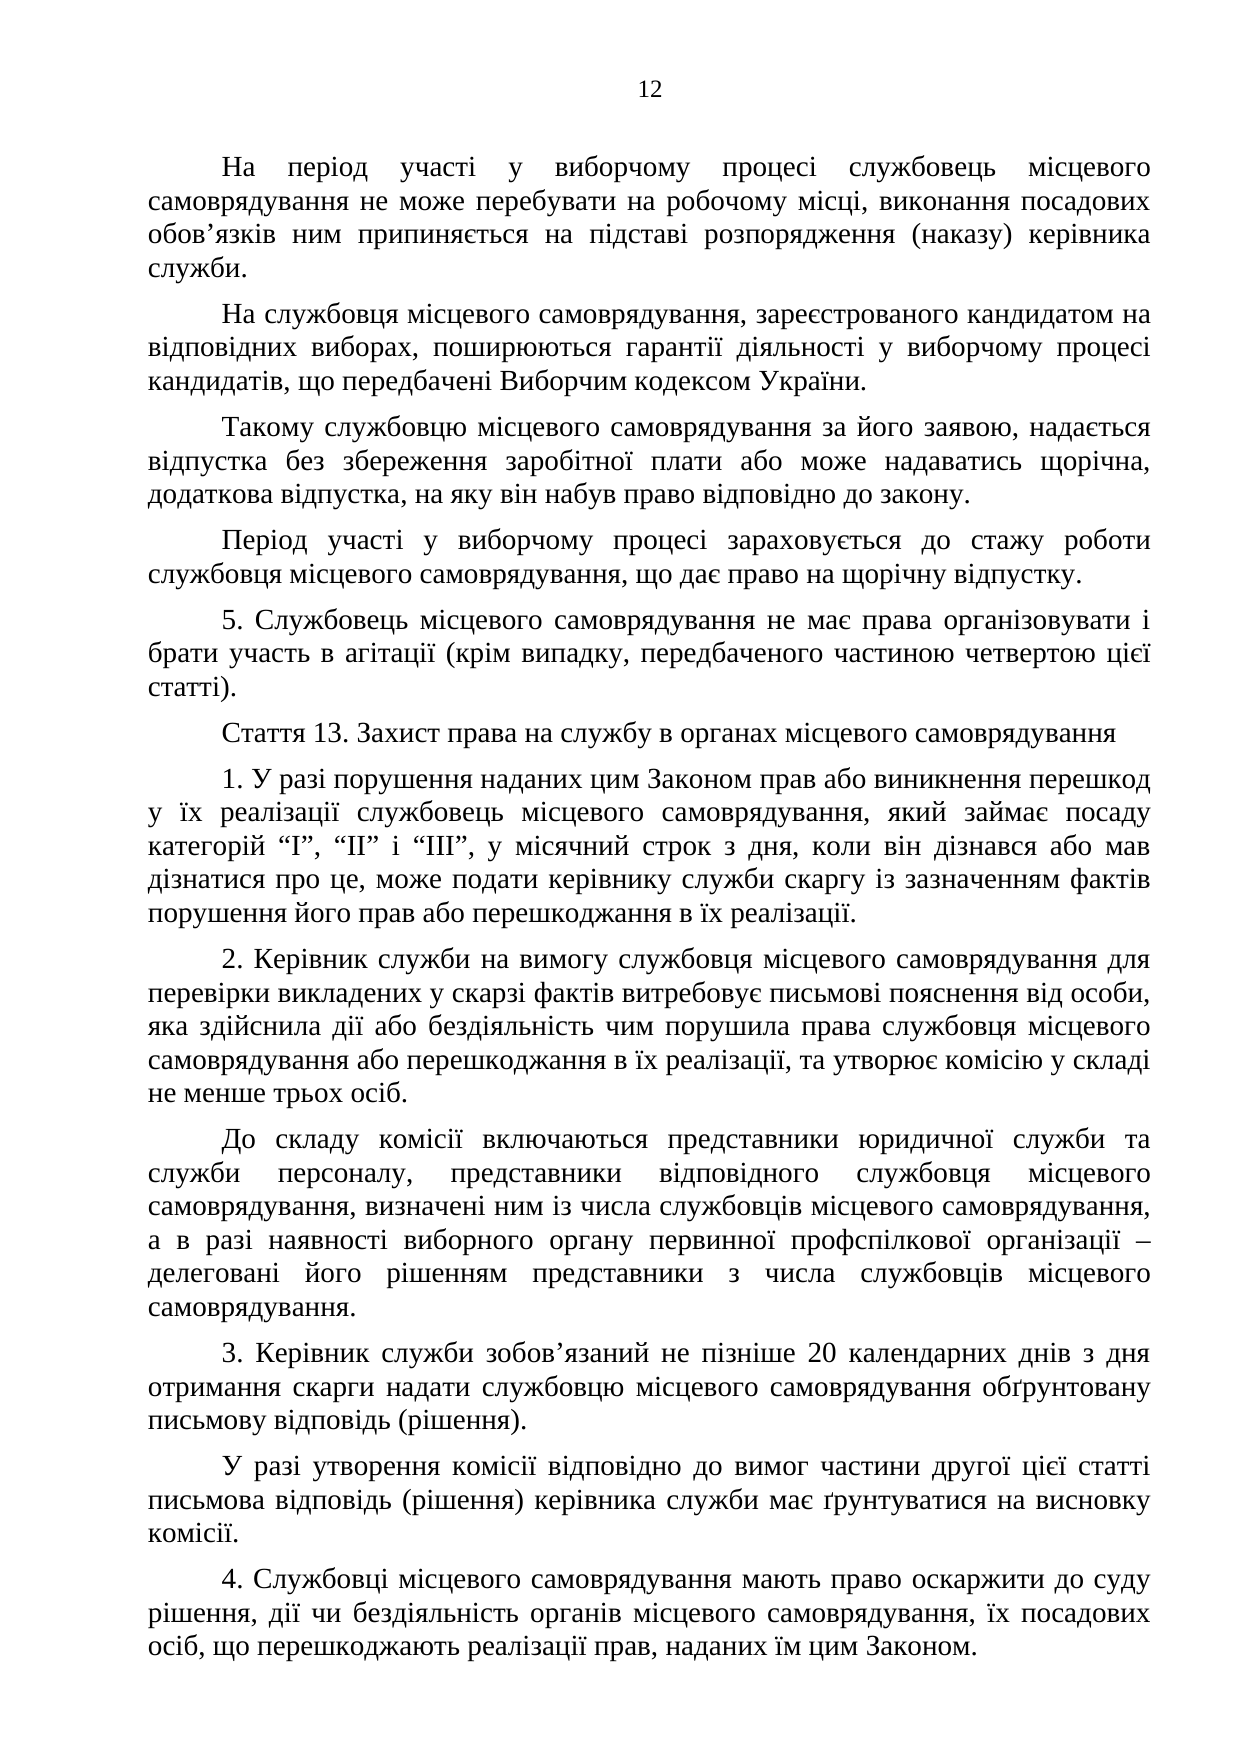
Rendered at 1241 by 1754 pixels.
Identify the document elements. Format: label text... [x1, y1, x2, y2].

text Період участі у виборчому процесі зараховується до стажу роботи службовця місцевого самоврядування, що дає право на щорічну відпустку. [148, 522, 1152, 589]
text У разі утворення комісії відповідно до вимог частини другої цієї статті письмова відповідь (рішення) керівника служби має ґрунтуватися на висновку комісії. [148, 1448, 1152, 1549]
text Такому службовцю місцевого самоврядування за його заявою, надається відпустка без збереження заробітної плати або може надаватись щорічна, додаткова відпустка, на яку він набув право відповідно до закону. [148, 409, 1152, 510]
text 3. Керівник служби зобов’язаний не пізніше 20 календарних днів з дня отримання скарги надати службовцю місцевого самоврядування обґрунтовану письмову відповідь (рішення). [148, 1335, 1152, 1436]
text 2. Керівник служби на вимогу службовця місцевого самоврядування для перевірки викладених у скарзі фактів витребовує письмові пояснення від особи, яка здійснила дії або бездіяльність чим порушила права службовця місцевого самоврядування або перешкоджання в їх реалізації, та утворює комісію у складі не менше трьох осіб. [148, 941, 1152, 1109]
text 4. Службовці місцевого самоврядування мають право оскаржити до суду рішення, дії чи бездіяльність органів місцевого самоврядування, їх посадових осіб, що перешкоджають реалізації прав, наданих їм цим Законом. [148, 1561, 1152, 1662]
text Стаття 13. Захист права на службу в органах місцевого самоврядування [148, 715, 1152, 748]
text До складу комісії включаються представники юридичної служби та служби персоналу, представники відповідного службовця місцевого самоврядування, визначені ним із числа службовців місцевого самоврядування, а в разі наявності виборного органу первинної профспілкової організації – делеговані його рішенням представники з числа службовців місцевого самоврядування. [148, 1121, 1152, 1323]
text На період участі у виборчому процесі службовець місцевого самоврядування не може перебувати на робочому місці, виконання посадових обов’язків ним припиняється на підставі розпорядження (наказу) керівника служби. [148, 149, 1152, 283]
text На службовця місцевого самоврядування, зареєстрованого кандидатом на відповідних виборах, поширюються гарантії діяльності у виборчому процесі кандидатів, що передбачені Виборчим кодексом України. [148, 296, 1152, 397]
text 1. У разі порушення наданих цим Законом прав або виникнення перешкод у їх реалізації службовець місцевого самоврядування, який займає посаду категорій “І”, “ІІ” і “ІІІ”, у місячний строк з дня, коли він дізнався або мав дізнатися про це, може подати керівнику служби скаргу із зазначенням фактів порушення його прав або перешкоджання в їх реалізації. [148, 761, 1152, 929]
text 5. Службовець місцевого самоврядування не має права організовувати і брати участь в агітації (крім випадку, передбаченого частиною четвертою цієї статті). [148, 602, 1152, 702]
